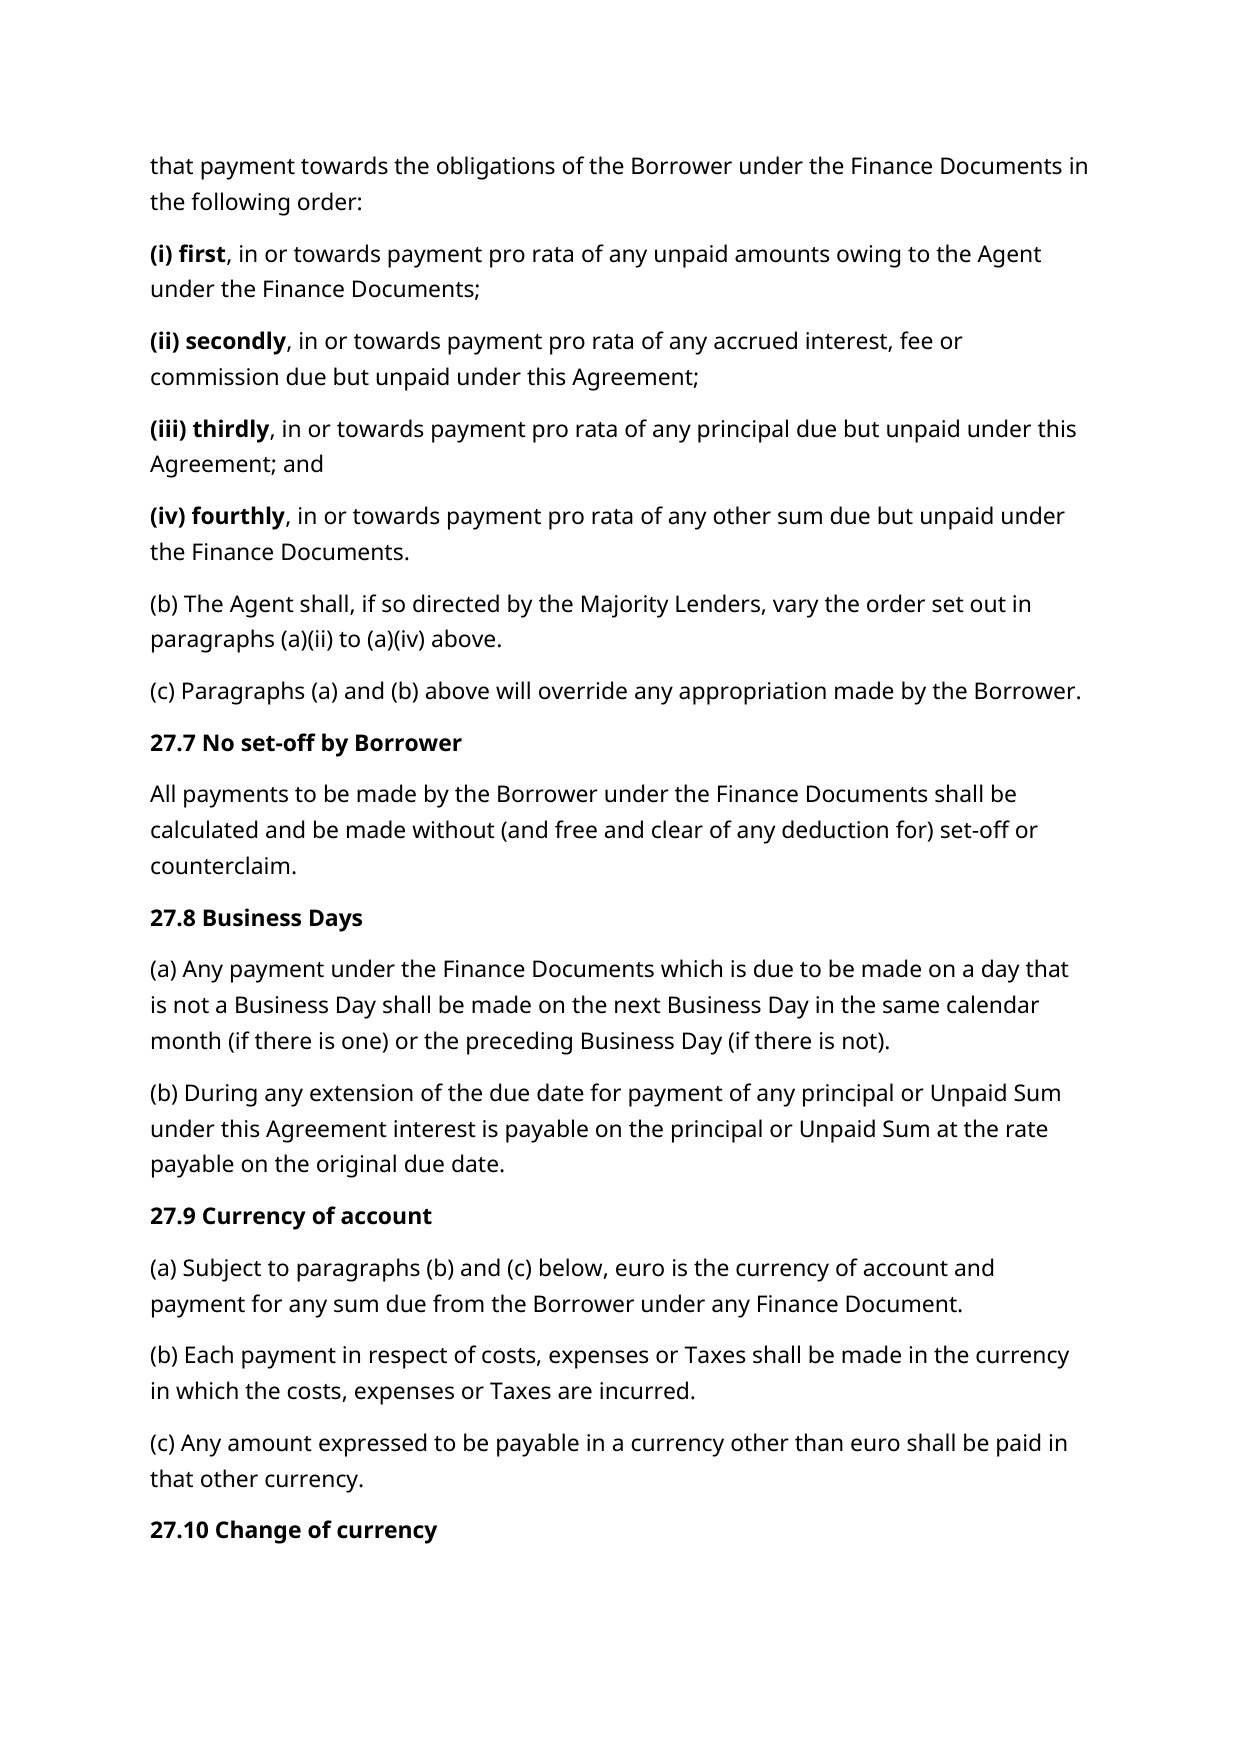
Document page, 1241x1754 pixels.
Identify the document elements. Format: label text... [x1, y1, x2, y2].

text (iii) thirdly, in or towards payment pro rata of any principal due but unpaid under this Agreement; and [150, 412, 1090, 480]
text (iv) fourthly, in or towards payment pro rata of any other sum due but unpaid under the Finance Documents. [150, 500, 1090, 567]
text (a) Subject to paragraphs (b) and (c) below, euro is the currency of account and payment for any sum due from the Borrower under any Finance Document. [150, 1252, 1090, 1319]
text (b) During any extension of the due date for payment of any principal or Unpaid Sum under this Agreement interest is payable on the principal or Unpaid Sum at the rate payable on the original due date. [150, 1077, 1090, 1180]
text (b) Each payment in respect of costs, expenses or Taxes shall be made in the currency in which the costs, expenses or Taxes are incurred. [150, 1339, 1090, 1406]
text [150, 150, 1090, 217]
text (ii) secondly, in or towards payment pro rata of any accrued interest, fee or commission due but unpaid under this Agreement; [150, 325, 1090, 392]
text 27.9 Currency of account [150, 1200, 1090, 1231]
text (b) The Agent shall, if so directed by the Majority Lenders, vary the order set out in paragraphs (a)(ii) to (a)(iv) above. [150, 587, 1090, 655]
text All payments to be made by the Borrower under the Finance Documents shall be calculated and be made without (and free and clear of any deduction for) set-off or counterclaim. [150, 778, 1090, 881]
text 27.10 Change of currency [150, 1514, 1090, 1545]
text (i) first, in or towards payment pro rata of any unpaid amounts owing to the Agent under the Finance Documents; [150, 237, 1090, 305]
text 27.7 No set-off by Borrower [150, 727, 1090, 758]
text (c) Paragraphs (a) and (b) above will override any appropriation made by the Borrower. [150, 675, 1090, 706]
text (c) Any amount expressed to be payable in a currency other than euro shall be paid in that other currency. [150, 1427, 1090, 1494]
text (a) Any payment under the Finance Documents which is due to be made on a day that is not a Business Day shall be made on the next Business Day in the same calendar month (if there is one) or the preceding Business Day (if there is not). [150, 953, 1090, 1056]
text 27.8 Business Days [150, 902, 1090, 933]
